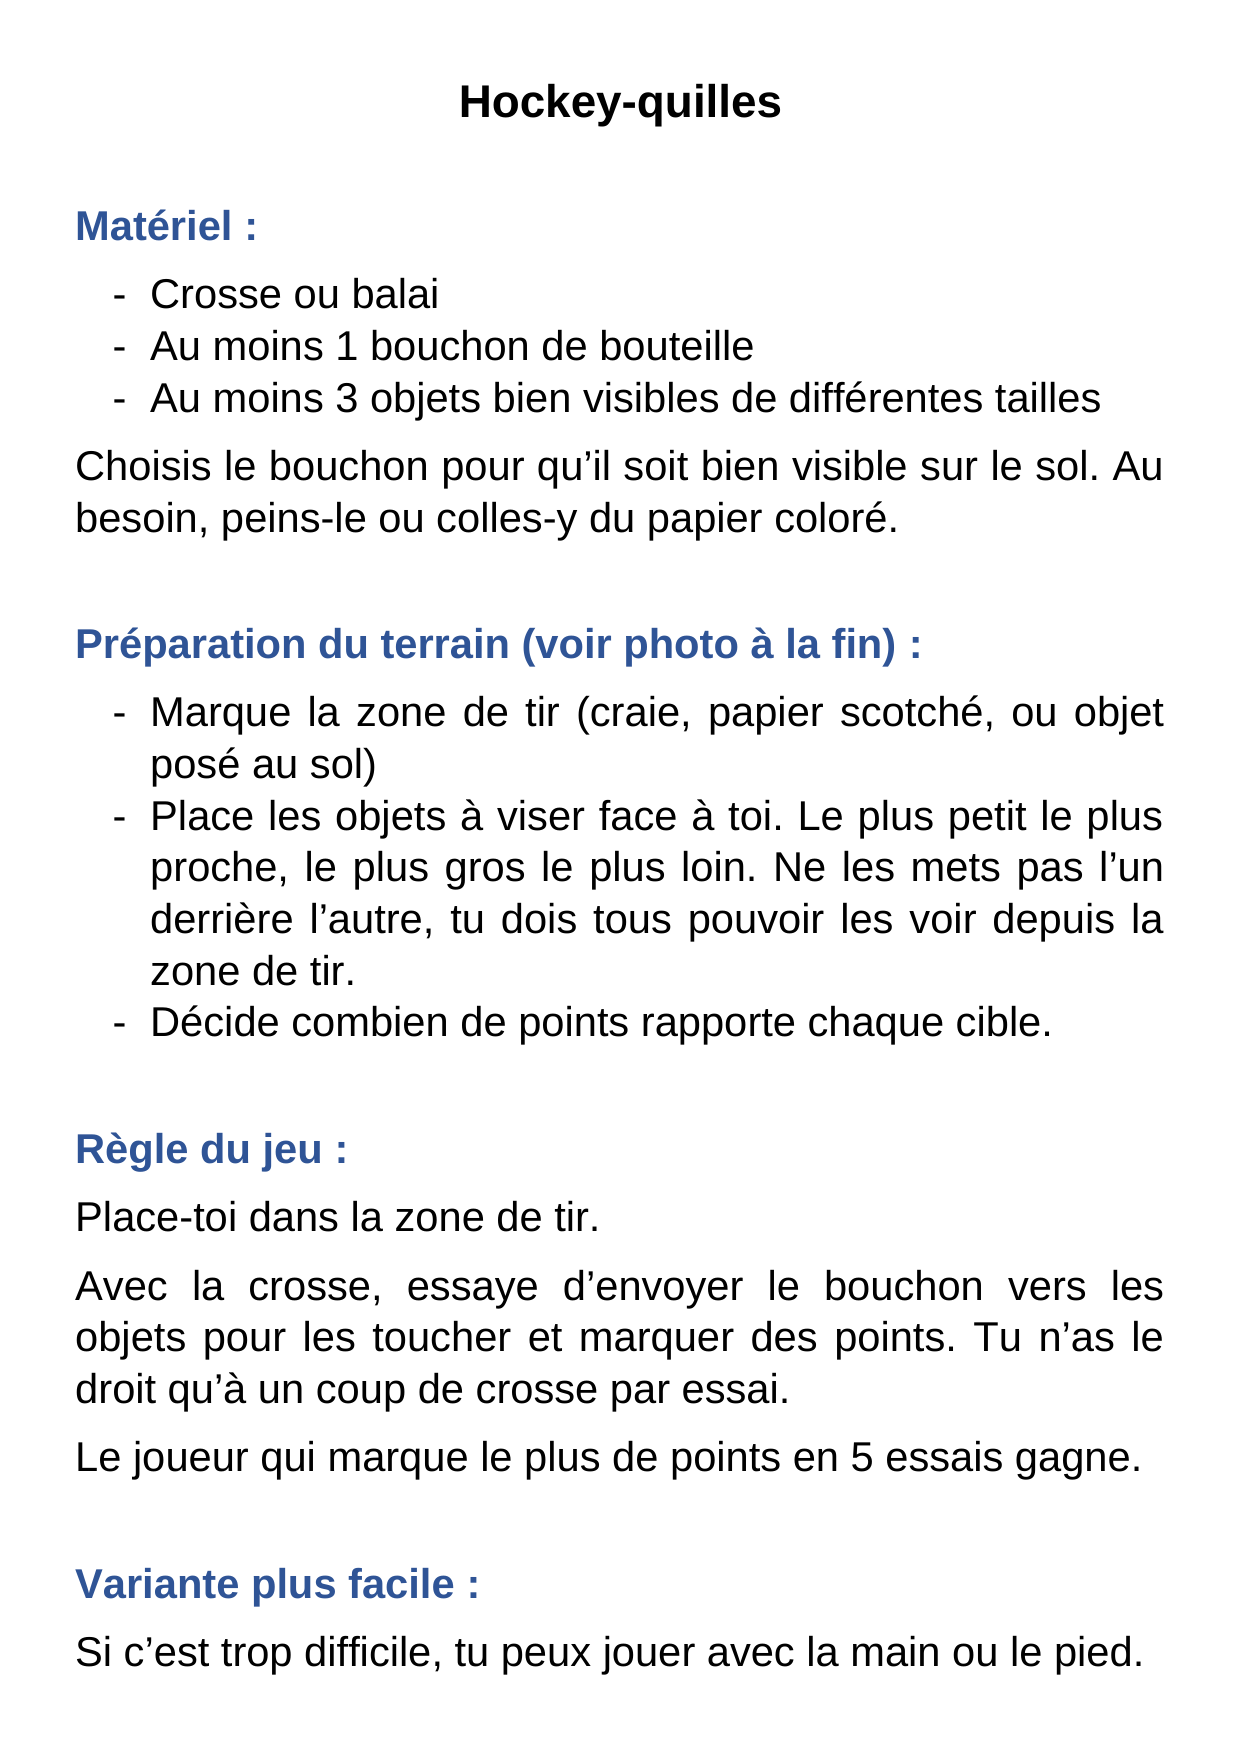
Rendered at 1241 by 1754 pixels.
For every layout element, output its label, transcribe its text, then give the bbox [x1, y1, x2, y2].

text Avec la crosse, essaye d’envoyer le bouchon vers les objets pour les toucher et marquer des points. Tu n’as le droit qu’à un coup de crosse par essai. [75, 1261, 1165, 1412]
text Place-toi dans la zone de tir. [75, 1193, 1165, 1241]
list Crosse ou balai [112, 270, 1165, 318]
text Préparation du terrain (voir photo à la fin) : [75, 619, 1165, 667]
text Choisis le bouchon pour qu’il soit bien visible sur le sol. Au besoin, peins-le ou colles-y du papier coloré. [75, 441, 1165, 541]
list Décide combien de points rapporte chaque cible. [112, 998, 1165, 1046]
text Règle du jeu : [75, 1124, 1165, 1172]
text Hockey-quilles [75, 75, 1165, 128]
text Variante plus facile : [75, 1559, 1165, 1607]
text Le joueur qui marque le plus de points en 5 essais gagne. [75, 1433, 1165, 1481]
list Au moins 1 bouchon de bouteille [112, 321, 1165, 369]
list Place les objets à viser face à toi. Le plus petit le plus proche, le plus gros le plus loin. Ne les mets pas l’un derrière l’autre, tu dois tous pouvoir les voir depuis la zone de tir. [112, 791, 1165, 994]
list Au moins 3 objets bien visibles de différentes tailles [112, 373, 1165, 421]
text Matériel : [75, 201, 1165, 249]
list Marque la zone de tir (craie, papier scotché, ou objet posé au sol) [112, 688, 1165, 787]
text Si c’est trop difficile, tu peux jouer avec la main ou le pied. [75, 1627, 1165, 1675]
